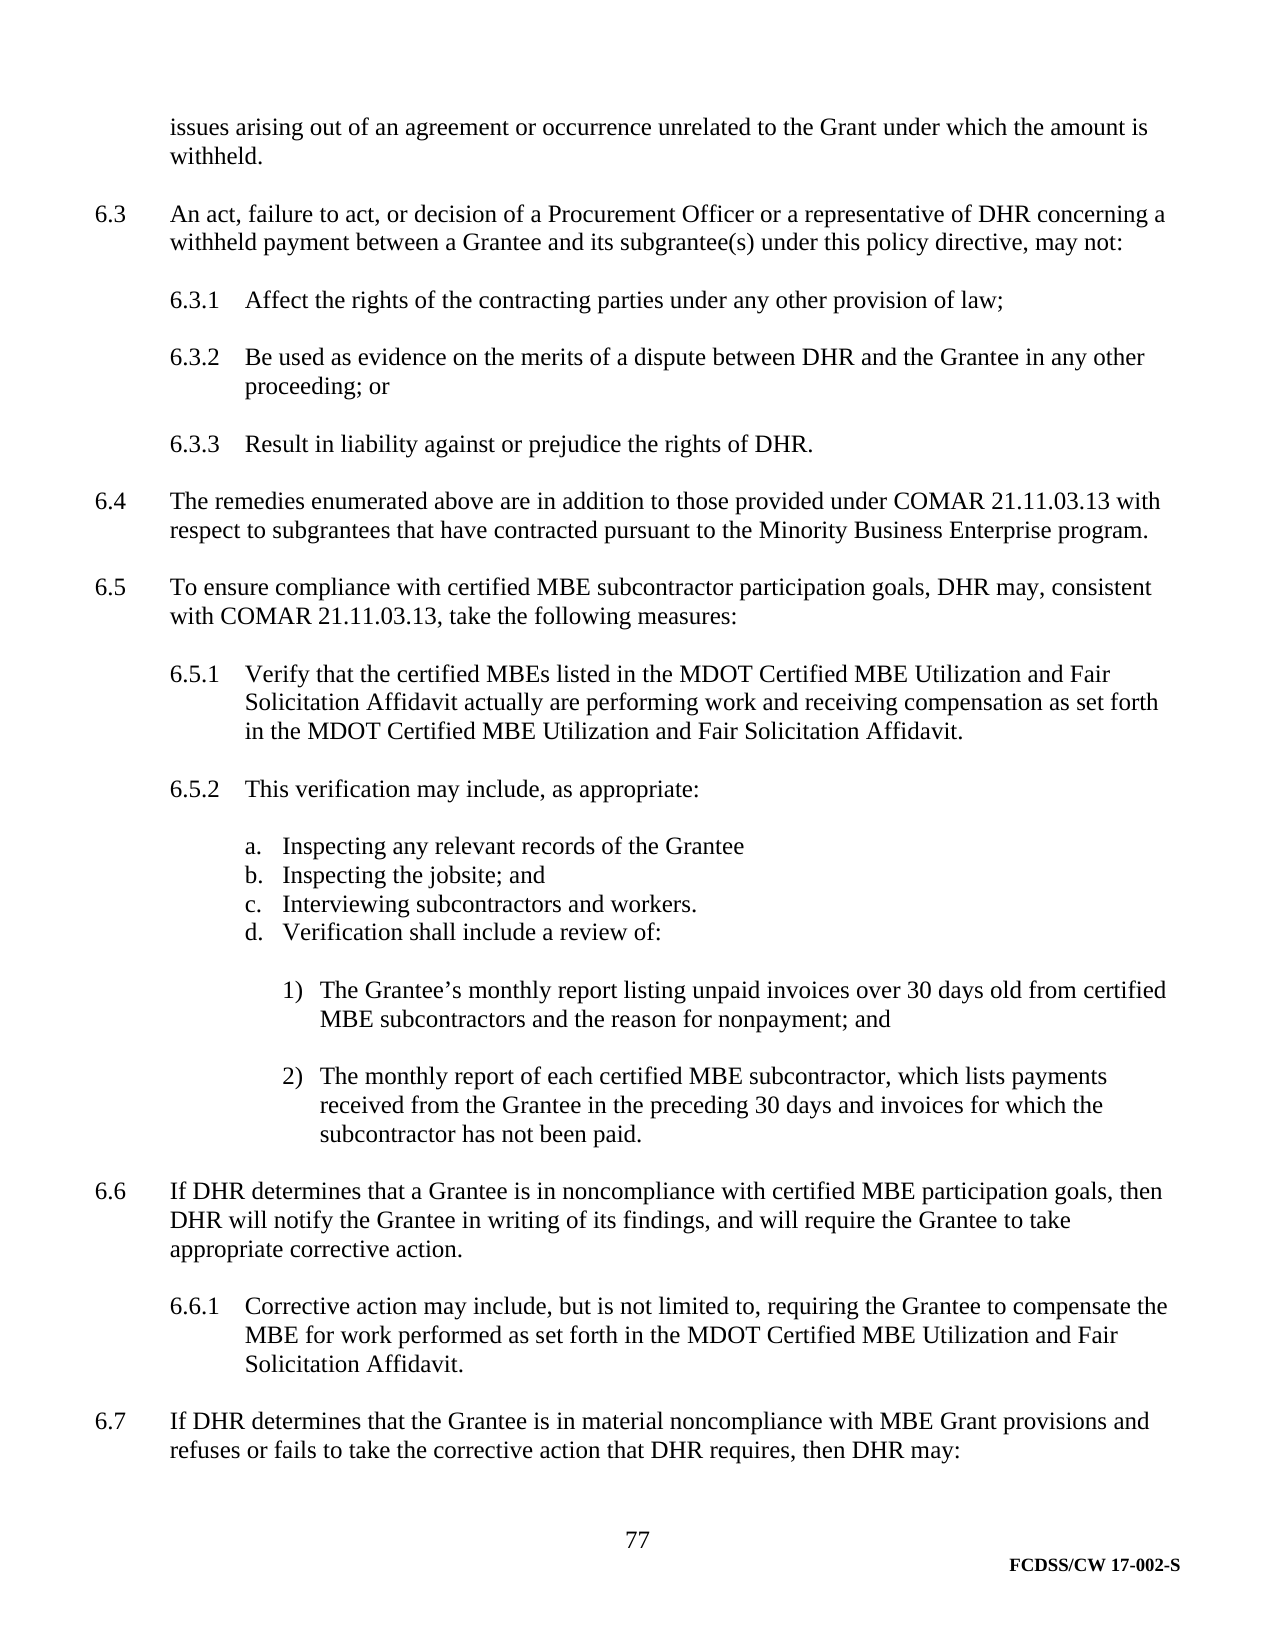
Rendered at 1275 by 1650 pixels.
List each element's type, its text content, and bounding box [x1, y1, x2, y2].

list If DHR determines that a Grantee is in noncompliance with certified MBE participation goals, then DHR will notify the Grantee in writing of its findings, and will require the Grantee to take appropriate corrective action. [94, 1176, 1181, 1262]
text c. Interviewing subcontractors and workers. [244, 889, 1181, 917]
text b. Inspecting the jobsite; and [244, 860, 1181, 889]
text 6.7 If DHR determines that the Grantee is in material noncompliance with MBE Grant provisions and refuses or fails to take the corrective action that DHR requires, then DHR may: [94, 1406, 1181, 1464]
list Affect the rights of the contracting parties under any other provision of law; [169, 285, 1181, 314]
list The remedies enumerated above are in addition to those provided under COMAR 21.11.03.13 with respect to subgrantees that have contracted pursuant to the Minority Business Enterprise program. [94, 486, 1181, 544]
list This verification may include, as appropriate: [169, 774, 1181, 802]
list Result in liability against or prejudice the rights of DHR. [169, 429, 1181, 457]
list Verify that the certified MBEs listed in the MDOT Certified MBE Utilization and Fair Solicitation Affidavit actually are performing work and receiving compensation as set forth in the MDOT Certified MBE Utilization and Fair Solicitation Affidavit. [169, 659, 1181, 745]
text 2) The monthly report of each certified MBE subcontractor, which lists payments received from the Grantee in the preceding 30 days and invoices for which the subcontractor has not been paid. [282, 1061, 1181, 1147]
text 6.6.1 Corrective action may include, but is not limited to, requiring the Grantee to compensate the MBE for work performed as set forth in the MDOT Certified MBE Utilization and Fair Solicitation Affidavit. [169, 1291, 1181, 1377]
list To ensure compliance with certified MBE subcontractor participation goals, DHR may, consistent with COMAR 21.11.03.13, take the following measures: [94, 572, 1181, 630]
text a. Inspecting any relevant records of the Grantee [244, 831, 1181, 860]
list An act, failure to act, or decision of a Procurement Officer or a representative of DHR concerning a withheld payment between a Grantee and its subgrantee(s) under this policy directive, may not: [94, 199, 1181, 256]
text 1) The Grantee’s monthly report listing unpaid invoices over 30 days old from certified MBE subcontractors and the reason for nonpayment; and [282, 975, 1181, 1032]
list Be used as evidence on the merits of a dispute between DHR and the Grantee in any other proceeding; or [169, 342, 1181, 400]
text d. Verification shall include a review of: [244, 917, 1181, 946]
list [94, 112, 1181, 170]
